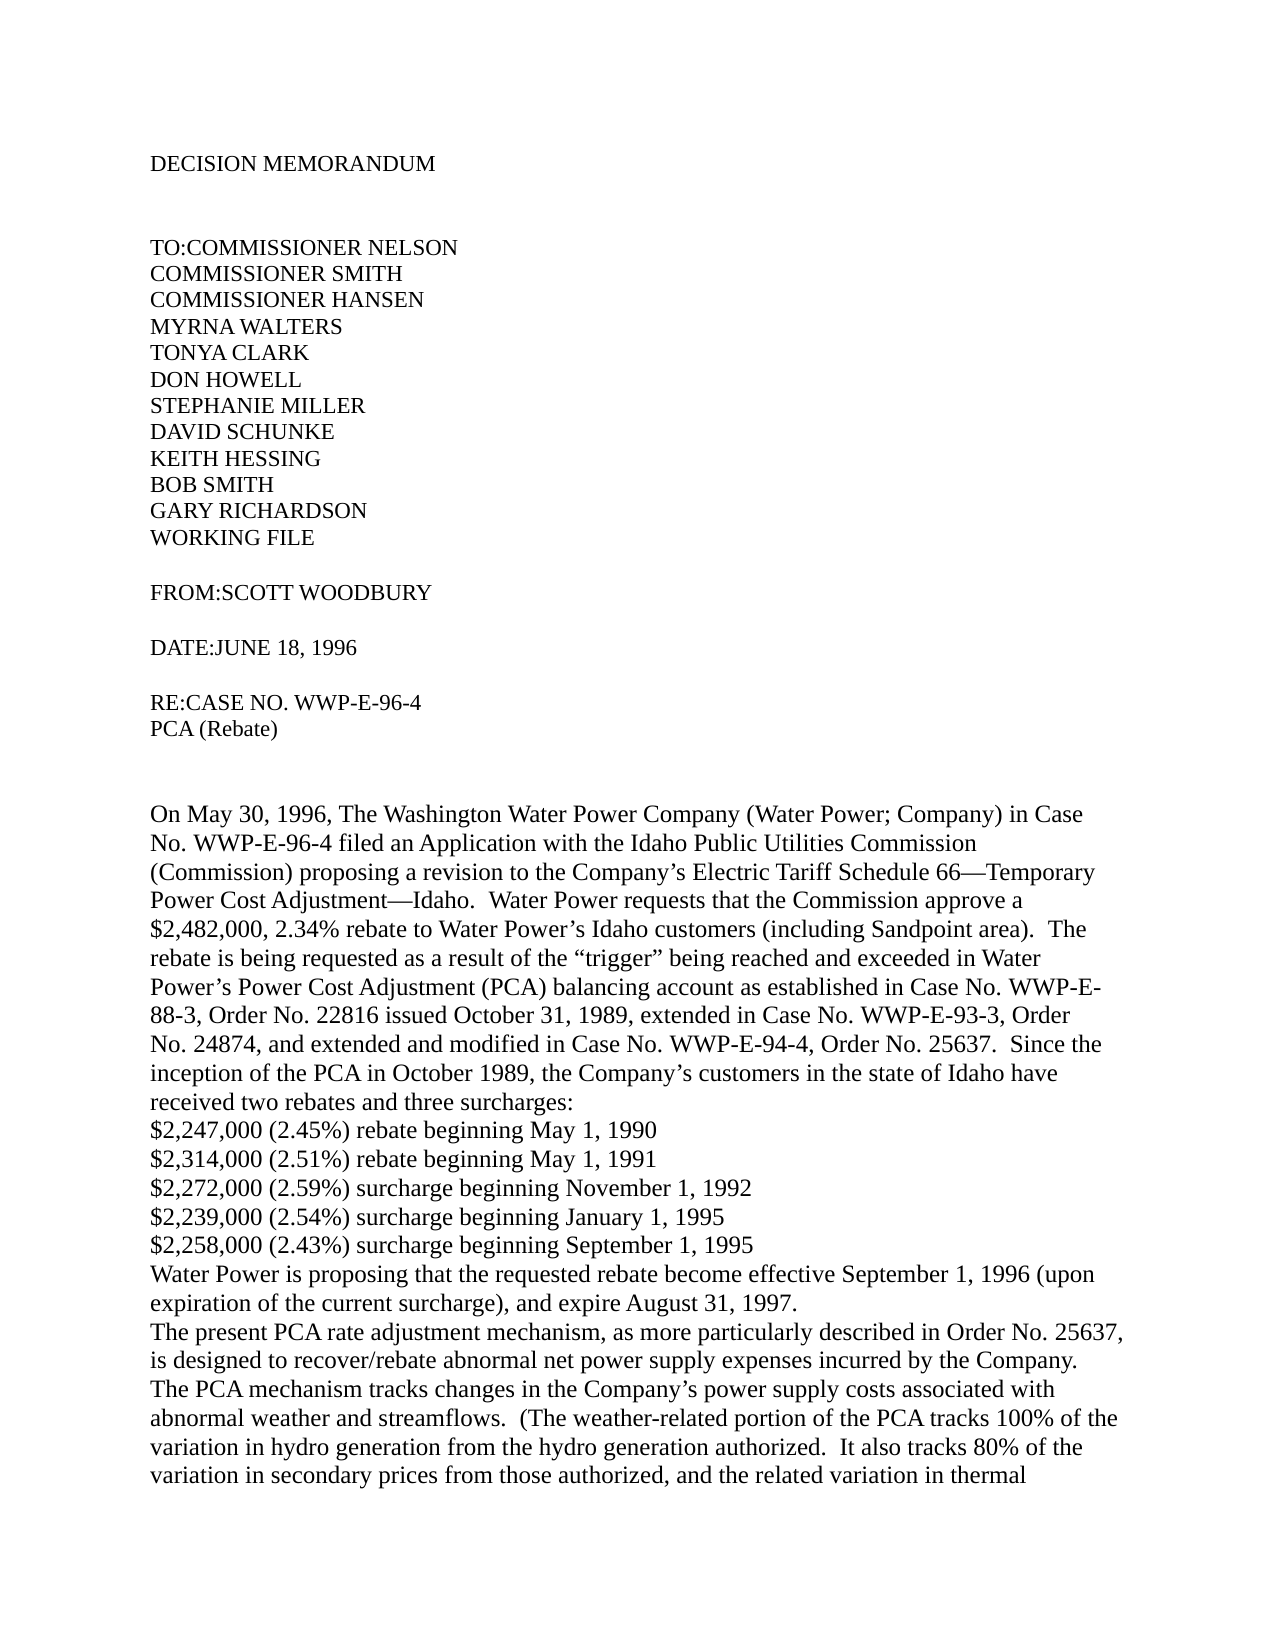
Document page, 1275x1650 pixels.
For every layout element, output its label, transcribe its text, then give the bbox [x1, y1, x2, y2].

text BOB SMITH [150, 471, 1125, 497]
text $2,272,000 (2.59%) surcharge beginning November 1, 1992 [150, 1173, 1125, 1202]
text WORKING FILE [150, 524, 1125, 550]
text DATE:JUNE 18, 1996 [150, 634, 1125, 660]
text $2,314,000 (2.51%) rebate beginning May 1, 1991 [150, 1144, 1125, 1173]
text COMMISSIONER HANSEN [150, 287, 1125, 313]
text DAVID SCHUNKE [150, 418, 1125, 445]
text Water Power is proposing that the requested rebate become effective September 1, 1996 (upon expiration of the current surcharge), and expire August 31, 1997. [150, 1259, 1125, 1317]
text STEPHANIE MILLER [150, 392, 1125, 418]
text PCA (Rebate) [150, 715, 1125, 742]
text COMMISSIONER SMITH [150, 260, 1125, 287]
text KEITH HESSING [150, 445, 1125, 471]
text $2,247,000 (2.45%) rebate beginning May 1, 1990 [150, 1116, 1125, 1144]
text $2,239,000 (2.54%) surcharge beginning January 1, 1995 [150, 1202, 1125, 1231]
text MYRNA WALTERS [150, 313, 1125, 339]
text On May 30, 1996, The Washington Water Power Company (Water Power; Company) in Case No. WWP-E-96-4 filed an Application with the Idaho Public Utilities Commission (Commission) proposing a revision to the Company’s Electric Tariff Schedule 66—Temporary Power Cost Adjustment—Idaho. Water Power requests that the Commission approve a $2,482,000, 2.34% rebate to Water Power’s Idaho customers (including Sandpoint area). The rebate is being requested as a result of the “trigger” being reached and exceeded in Water Power’s Power Cost Adjustment (PCA) balancing account as established in Case No. WWP-E-88-3, Order No. 22816 issued October 31, 1989, extended in Case No. WWP-E-93-3, Order No. 24874, and extended and modified in Case No. WWP-E-94-4, Order No. 25637. Since the inception of the PCA in October 1989, the Company’s customers in the state of Idaho have received two rebates and three surcharges: [150, 799, 1125, 1116]
text DON HOWELL [150, 366, 1125, 392]
text FROM:SCOTT WOODBURY [150, 579, 1125, 605]
text GARY RICHARDSON [150, 497, 1125, 524]
text $2,258,000 (2.43%) surcharge beginning September 1, 1995 [150, 1231, 1125, 1259]
text TO:COMMISSIONER NELSON [150, 234, 1125, 260]
text RE:CASE NO. WWP-E-96-4 [150, 689, 1125, 715]
text DECISION MEMORANDUM [150, 150, 1125, 176]
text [150, 1317, 1125, 1489]
text TONYA CLARK [150, 339, 1125, 366]
